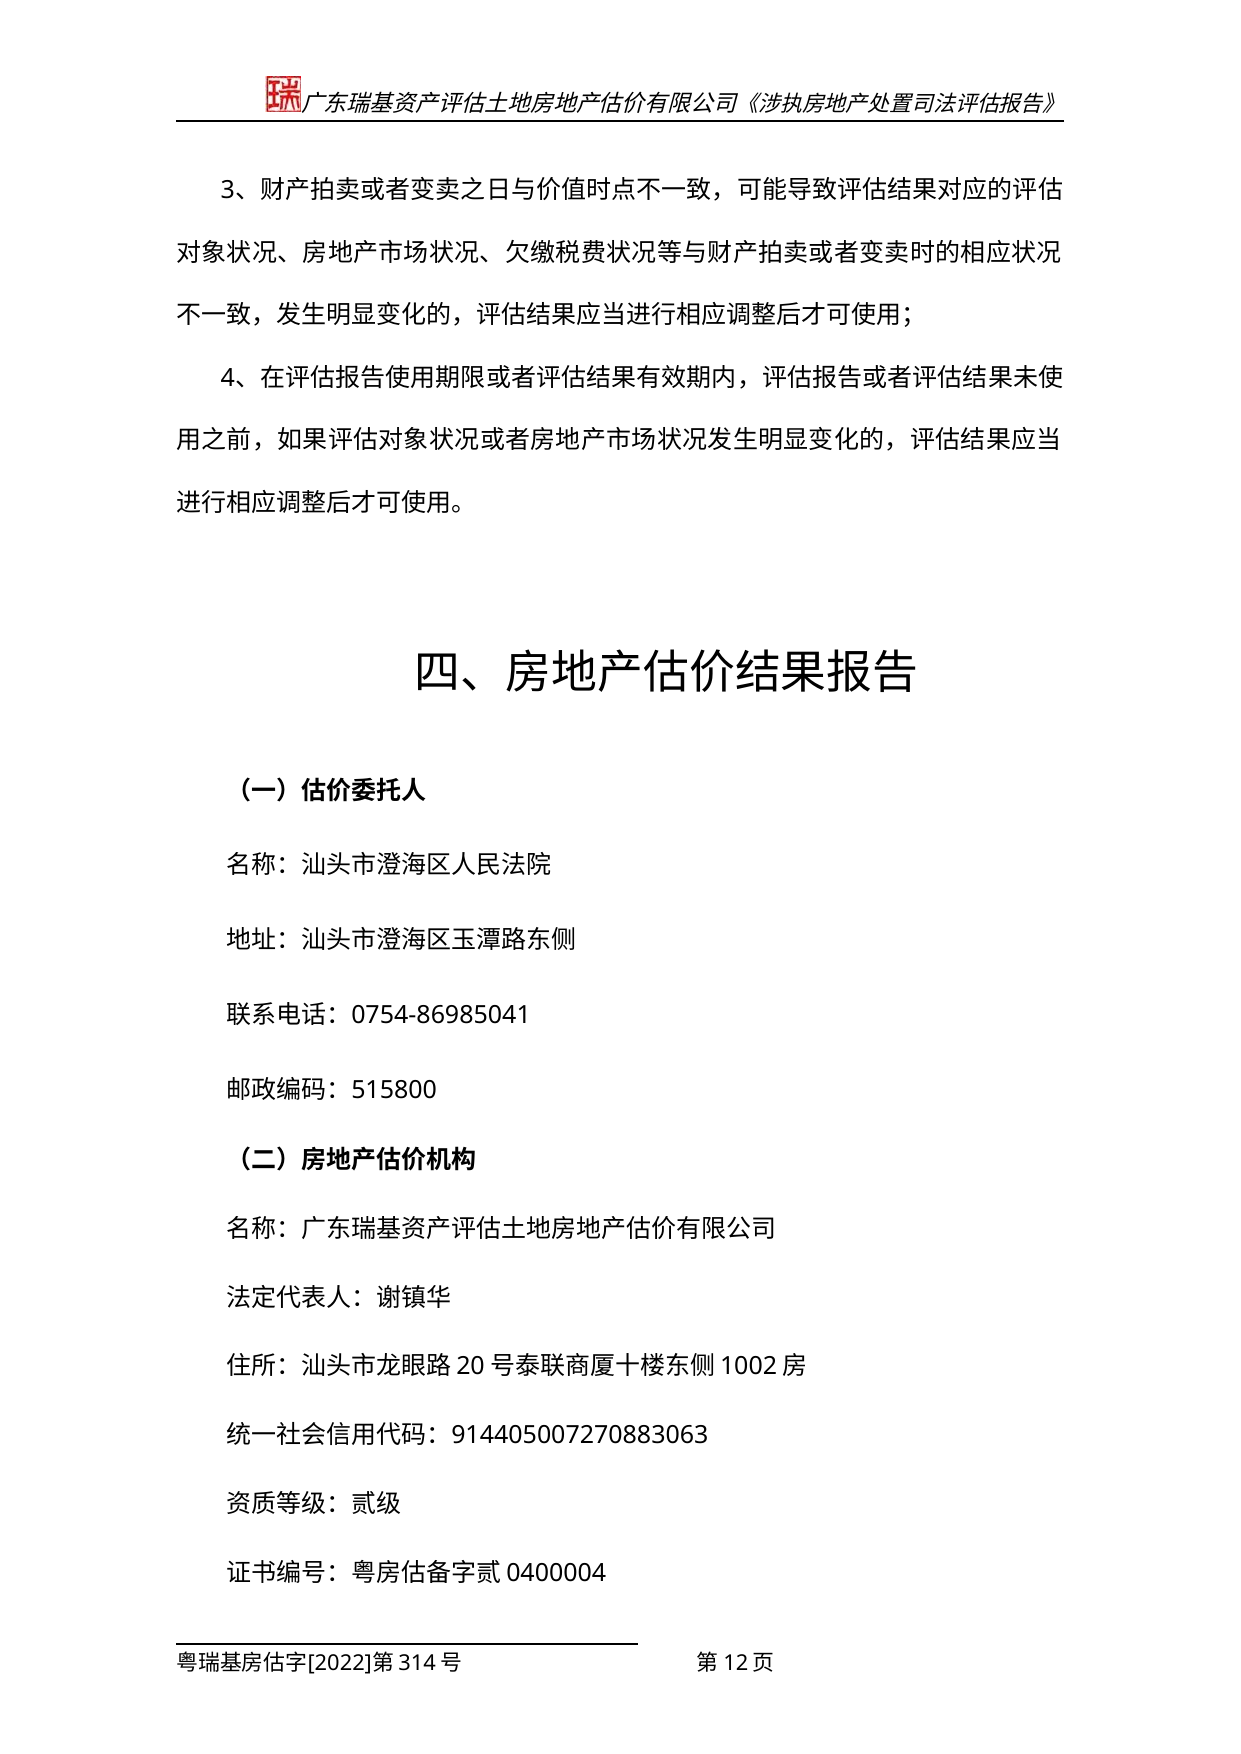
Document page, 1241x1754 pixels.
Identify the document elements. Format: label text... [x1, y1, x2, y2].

text 住所：汕头市龙眼路20号泰联商厦十楼东侧1002房 [176, 1320, 1064, 1388]
text 联系电话：0754-86985041 [176, 963, 1064, 1038]
text 名称：汕头市澄海区人民法院 [176, 813, 1064, 888]
text 四、房地产估价结果报告 [176, 649, 1064, 699]
picture [265, 76, 301, 112]
text （二）房地产估价机构 [176, 1113, 1064, 1182]
text 法定代表人：谢镇华 [176, 1251, 1064, 1320]
text 4、在评估报告使用期限或者评估结果有效期内，评估报告或者评估结果未使用之前，如果评估对象状况或者房地产市场状况发生明显变化的，评估结果应当进行相应调整后才可使用。 [176, 336, 1064, 524]
text 3、财产拍卖或者变卖之日与价值时点不一致，可能导致评估结果对应的评估对象状况、房地产市场状况、欠缴税费状况等与财产拍卖或者变卖时的相应状况不一致，发生明显变化的，评估结果应当进行相应调整后才可使用； [176, 149, 1064, 336]
text 证书编号：粤房估备字贰0400004 [176, 1526, 1064, 1595]
text 邮政编码：515800 [176, 1038, 1064, 1113]
text （一）估价委托人 [176, 745, 1064, 813]
text 资质等级：贰级 [176, 1457, 1064, 1526]
text 地址：汕头市澄海区玉潭路东侧 [176, 888, 1064, 963]
text 名称：广东瑞基资产评估土地房地产估价有限公司 [176, 1182, 1064, 1251]
text 统一社会信用代码：914405007270883063 [176, 1388, 1064, 1457]
